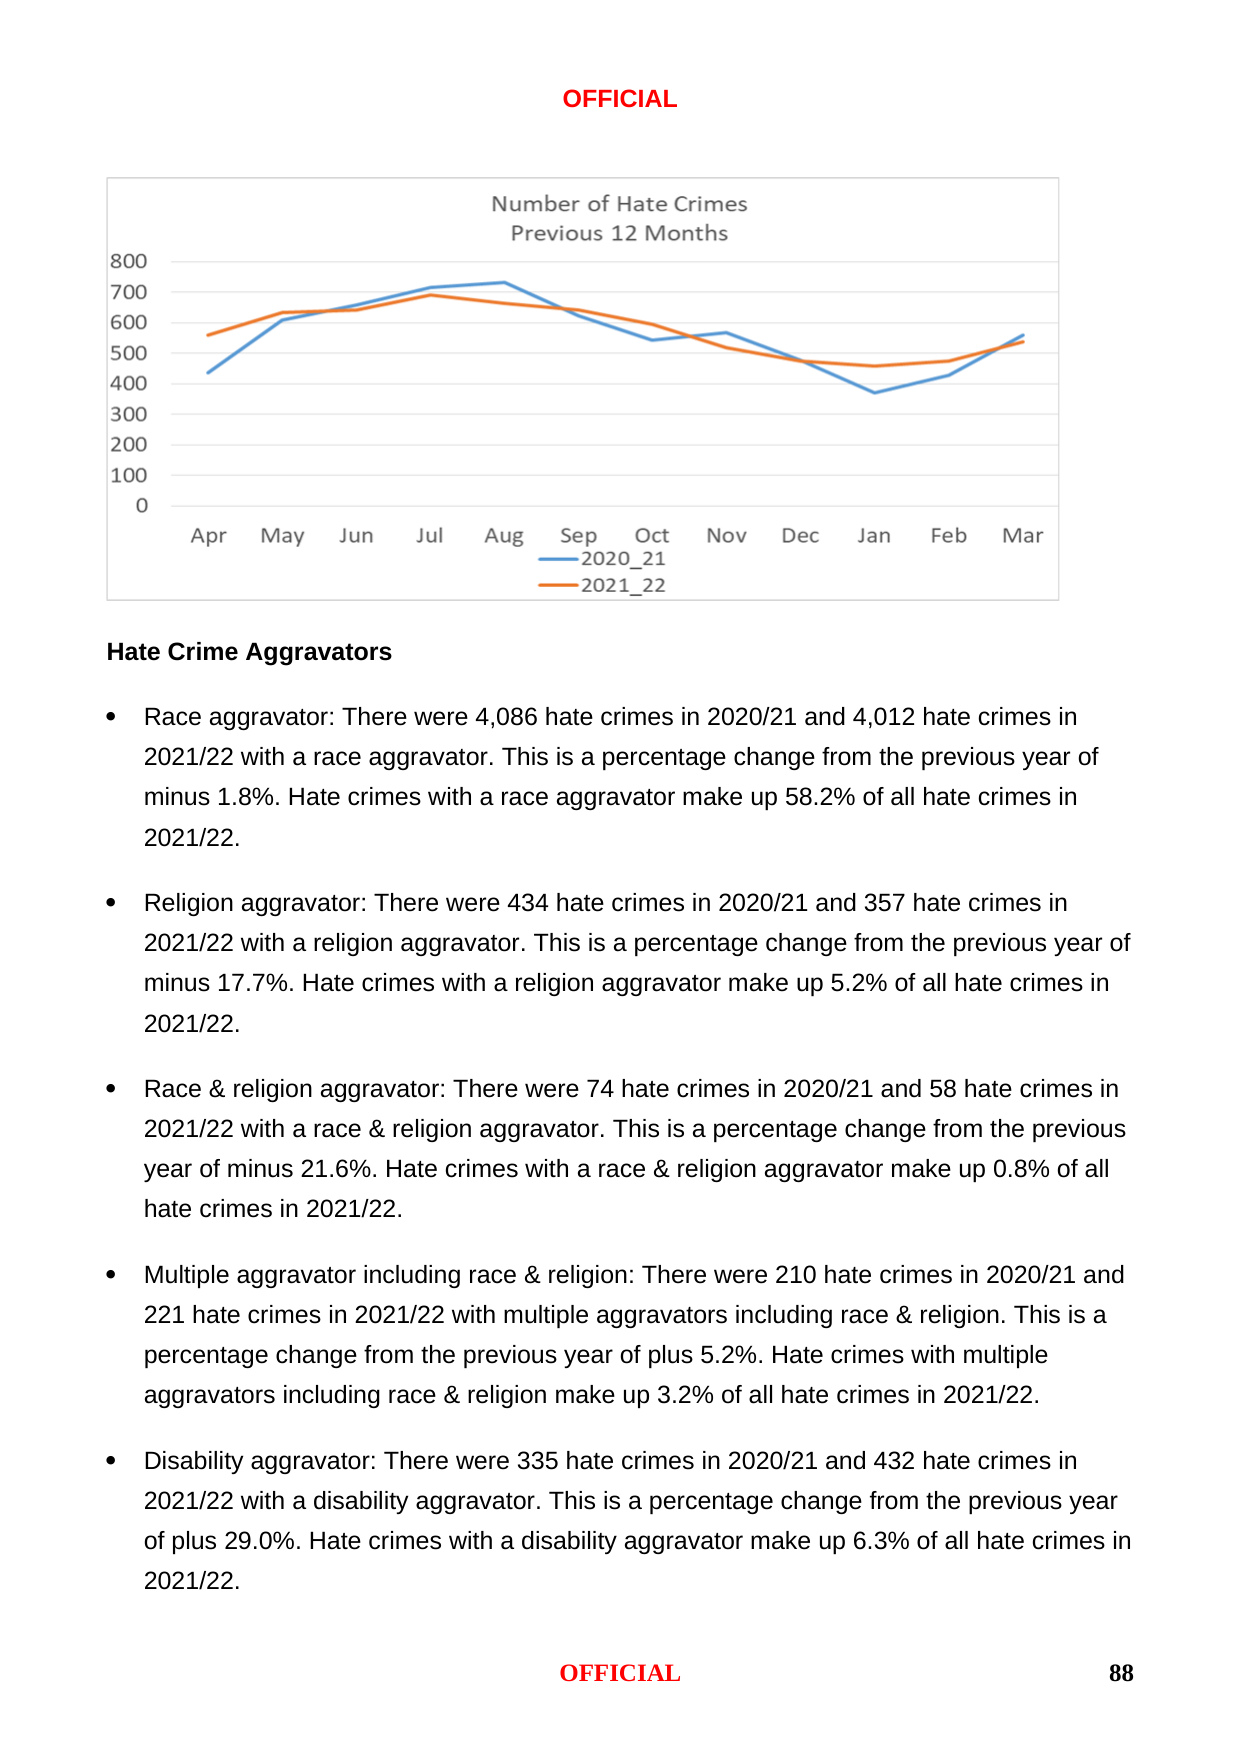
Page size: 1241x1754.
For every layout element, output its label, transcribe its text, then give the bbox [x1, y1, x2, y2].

text Multiple aggravator including race & religion: There were 210 hate crimes in 2020/21 and 221 hate crimes in 2021/22 with multiple aggravators including race & religion. This is a percentage change from the previous year of plus 5.2%. Hate crimes with multiple aggravators including race & religion make up 3.2% of all hate crimes in 2021/22. [106, 1260, 1134, 1409]
text Race aggravator: There were 4,086 hate crimes in 2020/21 and 4,012 hate crimes in 2021/22 with a race aggravator. This is a percentage change from the previous year of minus 1.8%. Hate crimes with a race aggravator make up 58.2% of all hate crimes in 2021/22. [106, 702, 1134, 851]
text Religion aggravator: There were 434 hate crimes in 2020/21 and 357 hate crimes in 2021/22 with a religion aggravator. This is a percentage change from the previous year of minus 17.7%. Hate crimes with a religion aggravator make up 5.2% of all hate crimes in 2021/22. [106, 888, 1134, 1037]
text Disability aggravator: There were 335 hate crimes in 2020/21 and 432 hate crimes in 2021/22 with a disability aggravator. This is a percentage change from the previous year of plus 29.0%. Hate crimes with a disability aggravator make up 6.3% of all hate crimes in 2021/22. [106, 1446, 1134, 1595]
picture [106, 177, 1060, 601]
subtitle Hate Crime Aggravators [106, 637, 1134, 665]
text Race & religion aggravator: There were 74 hate crimes in 2020/21 and 58 hate crimes in 2021/22 with a race & religion aggravator. This is a percentage change from the previous year of minus 21.6%. Hate crimes with a race & religion aggravator make up 0.8% of all hate crimes in 2021/22. [106, 1074, 1134, 1223]
